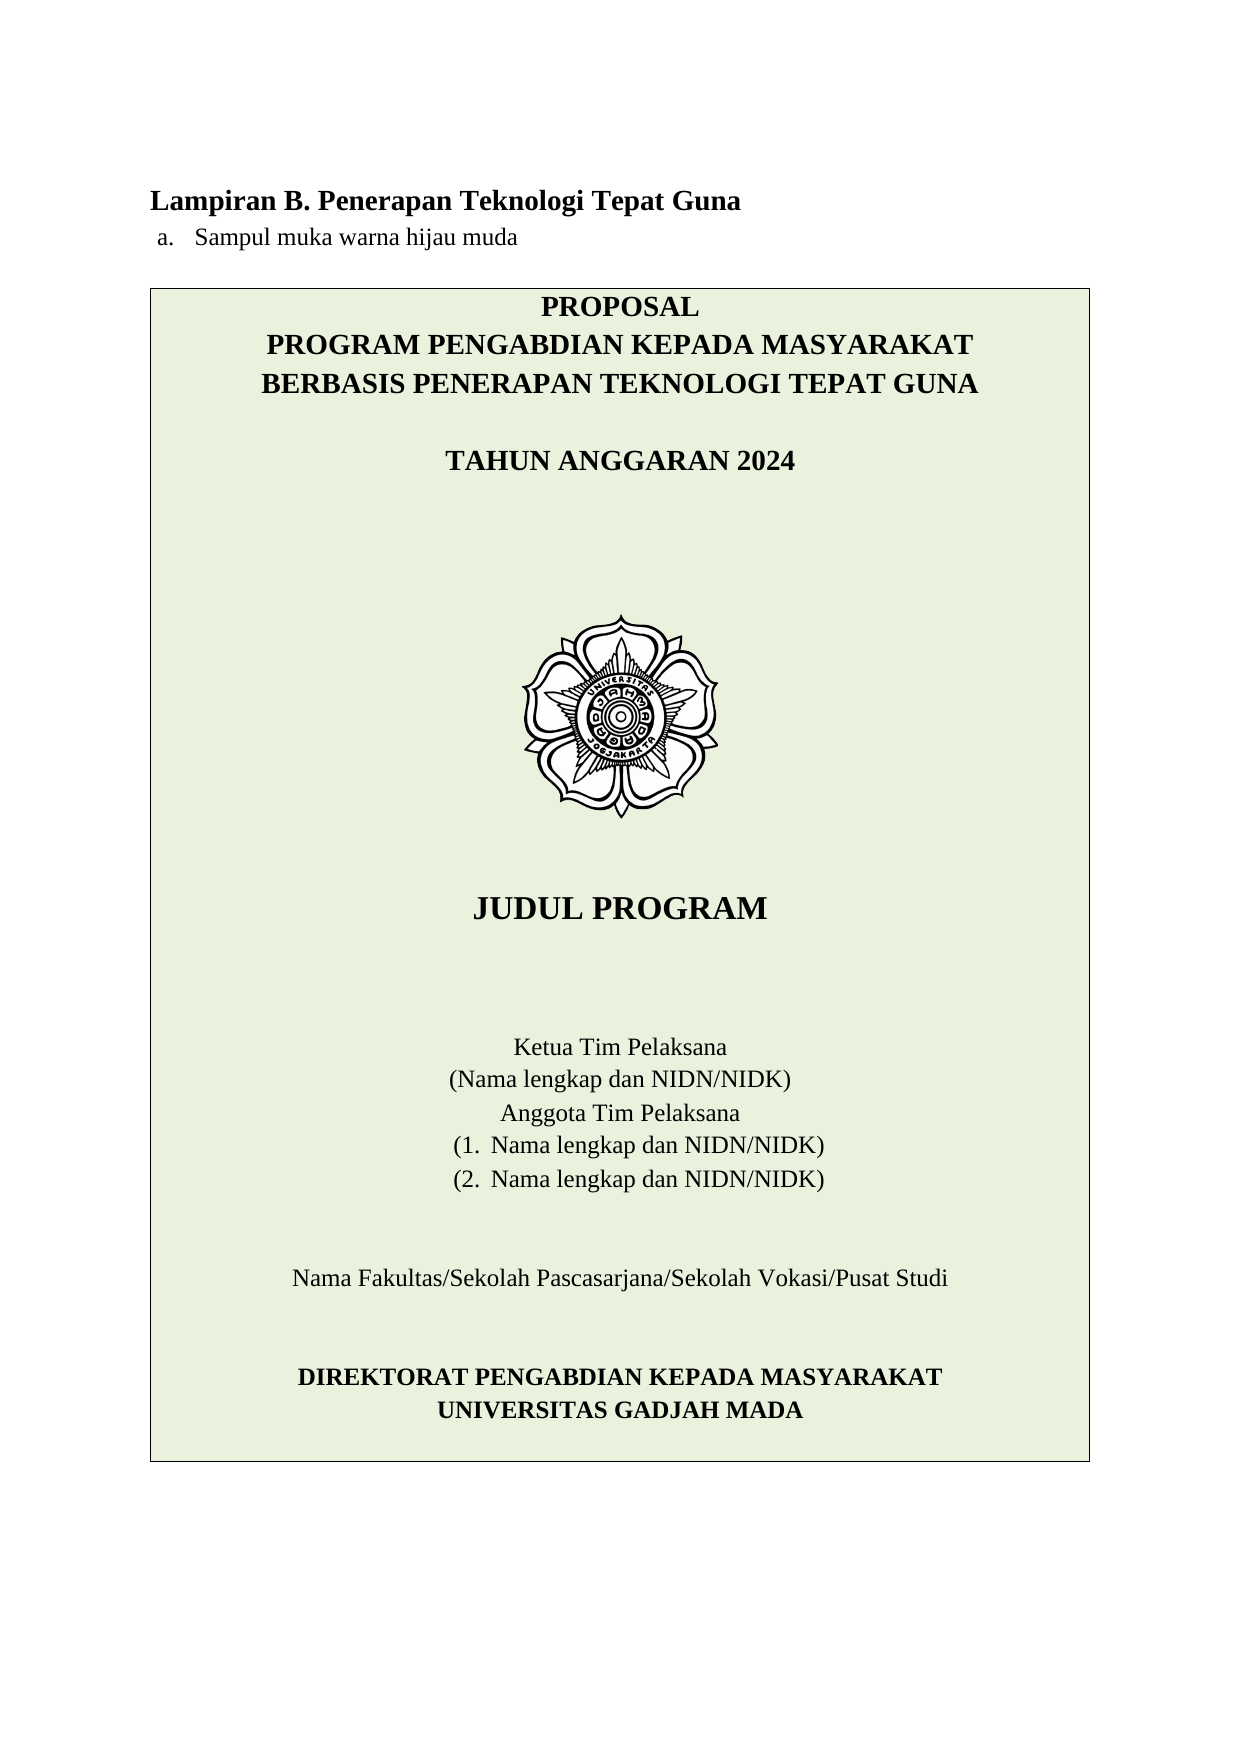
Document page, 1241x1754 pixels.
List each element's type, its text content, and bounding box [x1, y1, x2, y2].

picture [522, 613, 719, 819]
subtitle Lampiran B. Penerapan Teknologi Tepat Guna [150, 183, 1090, 217]
table_header PROPOSAL PROGRAM PENGABDIAN KEPADA MASYARAKAT BERBASIS PENERAPAN TEKNOLOGI TEPAT GUNA TAHUN ANGGARAN 2024 JUDUL PROGRAM Ketua Tim Pelaksana (Nama lengkap dan NIDN/NIDK) Anggota Tim Pelaksana Nama lengkap dan NIDN/NIDK) Nama lengkap dan NIDN/NIDK) Nama Fakultas/Sekolah Pascasarjana/Sekolah Vokasi/Pusat Studi DIREKTORAT PENGABDIAN KEPADA MASYARAKAT UNIVERSITAS GADJAH MADA [151, 289, 1089, 1461]
list Sampul muka warna hijau muda [157, 222, 1090, 250]
